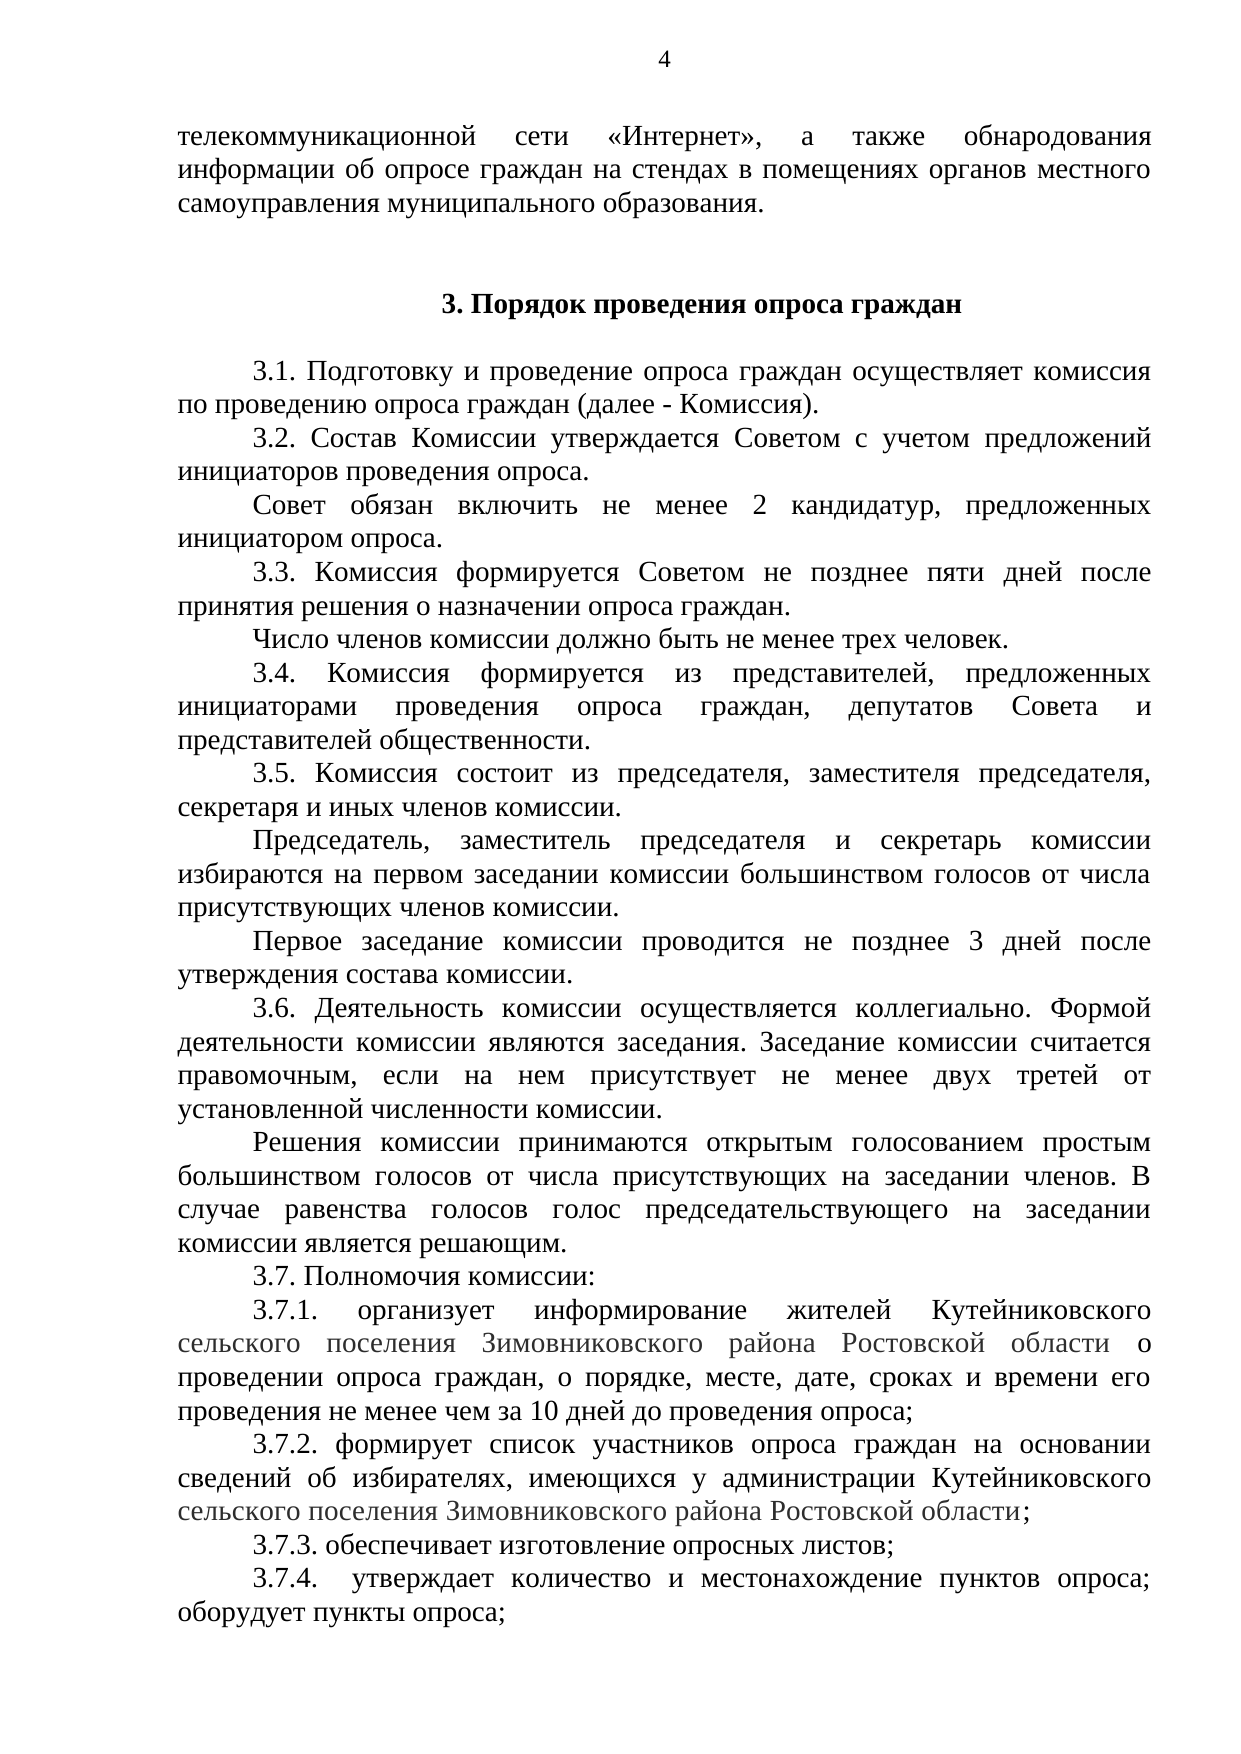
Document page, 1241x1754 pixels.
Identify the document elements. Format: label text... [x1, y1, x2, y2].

text Председатель, заместитель председателя и секретарь комиссии избираются на первом заседании комиссии большинством голосов от числа присутствующих членов комиссии. [177, 822, 1152, 923]
text 3. Порядок проведения опроса граждан [177, 286, 1152, 319]
text Первое заседание комиссии проводится не позднее 3 дней после утверждения состава комиссии. [177, 923, 1152, 990]
text Число членов комиссии должно быть не менее трех человек. [177, 621, 1152, 655]
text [177, 118, 1152, 219]
text 3.7. Полномочия комиссии: [177, 1258, 1152, 1292]
text 3.4. Комиссия формируется из представителей, предложенных инициаторами проведения опроса граждан, депутатов Совета и представителей общественности. [177, 655, 1152, 755]
text 3.7.4. утверждает количество и местонахождение пунктов опроса; оборудует пункты опроса; [177, 1560, 1152, 1627]
text 3.7.1. организует информирование жителей Кутейниковского сельского поселения Зимовниковского района Ростовской области о проведении опроса граждан, о порядке, месте, дате, сроках и времени его проведения не менее чем за 10 дней до проведения опроса; [177, 1292, 1152, 1426]
text 3.2. Состав Комиссии утверждается Советом с учетом предложений инициаторов проведения опроса. [177, 420, 1152, 487]
text 3.5. Комиссия состоит из председателя, заместителя председателя, секретаря и иных членов комиссии. [177, 755, 1152, 822]
text Совет обязан включить не менее 2 кандидатур, предложенных инициатором опроса. [177, 487, 1152, 554]
text 3.1. Подготовку и проведение опроса граждан осуществляет комиссия по проведению опроса граждан (далее - Комиссия). [177, 353, 1152, 420]
text Решения комиссии принимаются открытым голосованием простым большинством голосов от числа присутствующих на заседании членов. В случае равенства голосов голос председательствующего на заседании комиссии является решающим. [177, 1124, 1152, 1258]
text 3.6. Деятельность комиссии осуществляется коллегиально. Формой деятельности комиссии являются заседания. Заседание комиссии считается правомочным, если на нем присутствует не менее двух третей от установленной численности комиссии. [177, 990, 1152, 1124]
text 3.7.3. обеспечивает изготовление опросных листов; [177, 1527, 1152, 1560]
text 3.3. Комиссия формируется Советом не позднее пяти дней после принятия решения о назначении опроса граждан. [177, 554, 1152, 621]
text 3.7.2. формирует список участников опроса граждан на основании сведений об избирателях, имеющихся у администрации Кутейниковского сельского поселения Зимовниковского района Ростовской области; [177, 1426, 1152, 1527]
